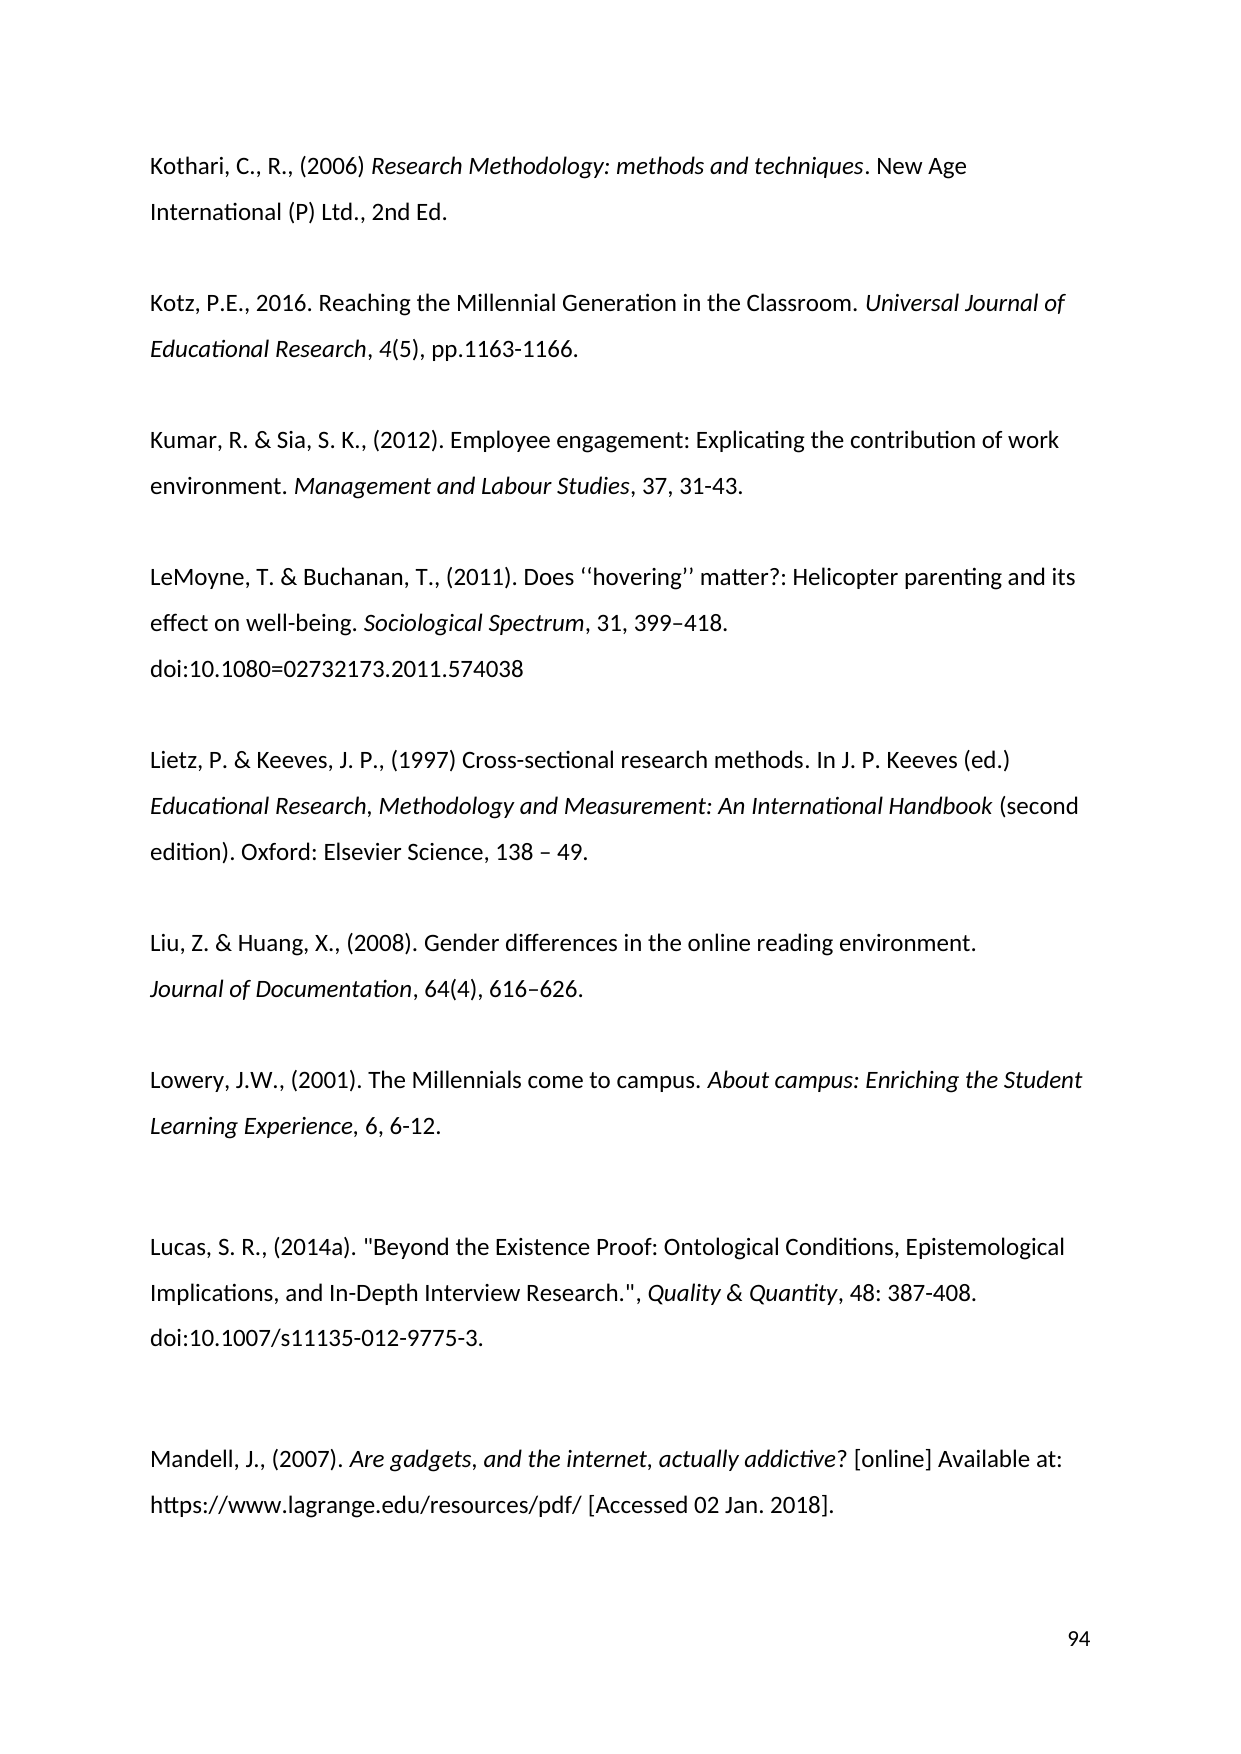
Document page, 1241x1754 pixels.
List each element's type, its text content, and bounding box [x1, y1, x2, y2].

text Lietz, P. & Keeves, J. P., (1997) Cross-sectional research methods. In J. P. Keeves (ed.) Educational Research, Methodology and Measurement: An International Handbook (second edition). Oxford: Elsevier Science, 138 – 49. [150, 744, 1090, 866]
text Liu, Z. & Huang, X., (2008). Gender differences in the online reading environment. [150, 927, 1090, 958]
text environment. Management and Labour Studies, 37, 31-43. [150, 470, 1090, 501]
text Mandell, J., (2007). Are gadgets, and the internet, actually addictive? [online] Available at: https://www.lagrange.edu/resources/pdf/ [Accessed 02 Jan. 2018]. [150, 1443, 1090, 1519]
text Journal of Documentation, 64(4), 616–626. [150, 973, 1090, 1004]
text Lowery, J.W., (2001). The Millennials come to campus. About campus: Enriching the Student Learning Experience, 6, 6-12. [150, 1064, 1090, 1141]
text LeMoyne, T. & Buchanan, T., (2011). Does ‘‘hovering’’ matter?: Helicopter parenting and its effect on well-being. Sociological Spectrum, 31, 399–418. doi:10.1080=02732173.2011.574038 [150, 562, 1090, 683]
text Kothari, C., R., (2006) Research Methodology: methods and techniques. New Age International (P) Ltd., 2nd Ed. [150, 150, 1090, 226]
text Lucas, S. R., (2014a). "Beyond the Existence Proof: Ontological Conditions, Epistemological Implications, and In-Depth Interview Research.", Quality & Quantity, 48: 387-408. doi:10.1007/s11135-012-9775-3. [150, 1231, 1090, 1353]
text Kotz, P.E., 2016. Reaching the Millennial Generation in the Classroom. Universal Journal of Educational Research, 4(5), pp.1163-1166. [150, 287, 1090, 363]
text Kumar, R. & Sia, S. K., (2012). Employee engagement: Explicating the contribution of work [150, 424, 1090, 455]
